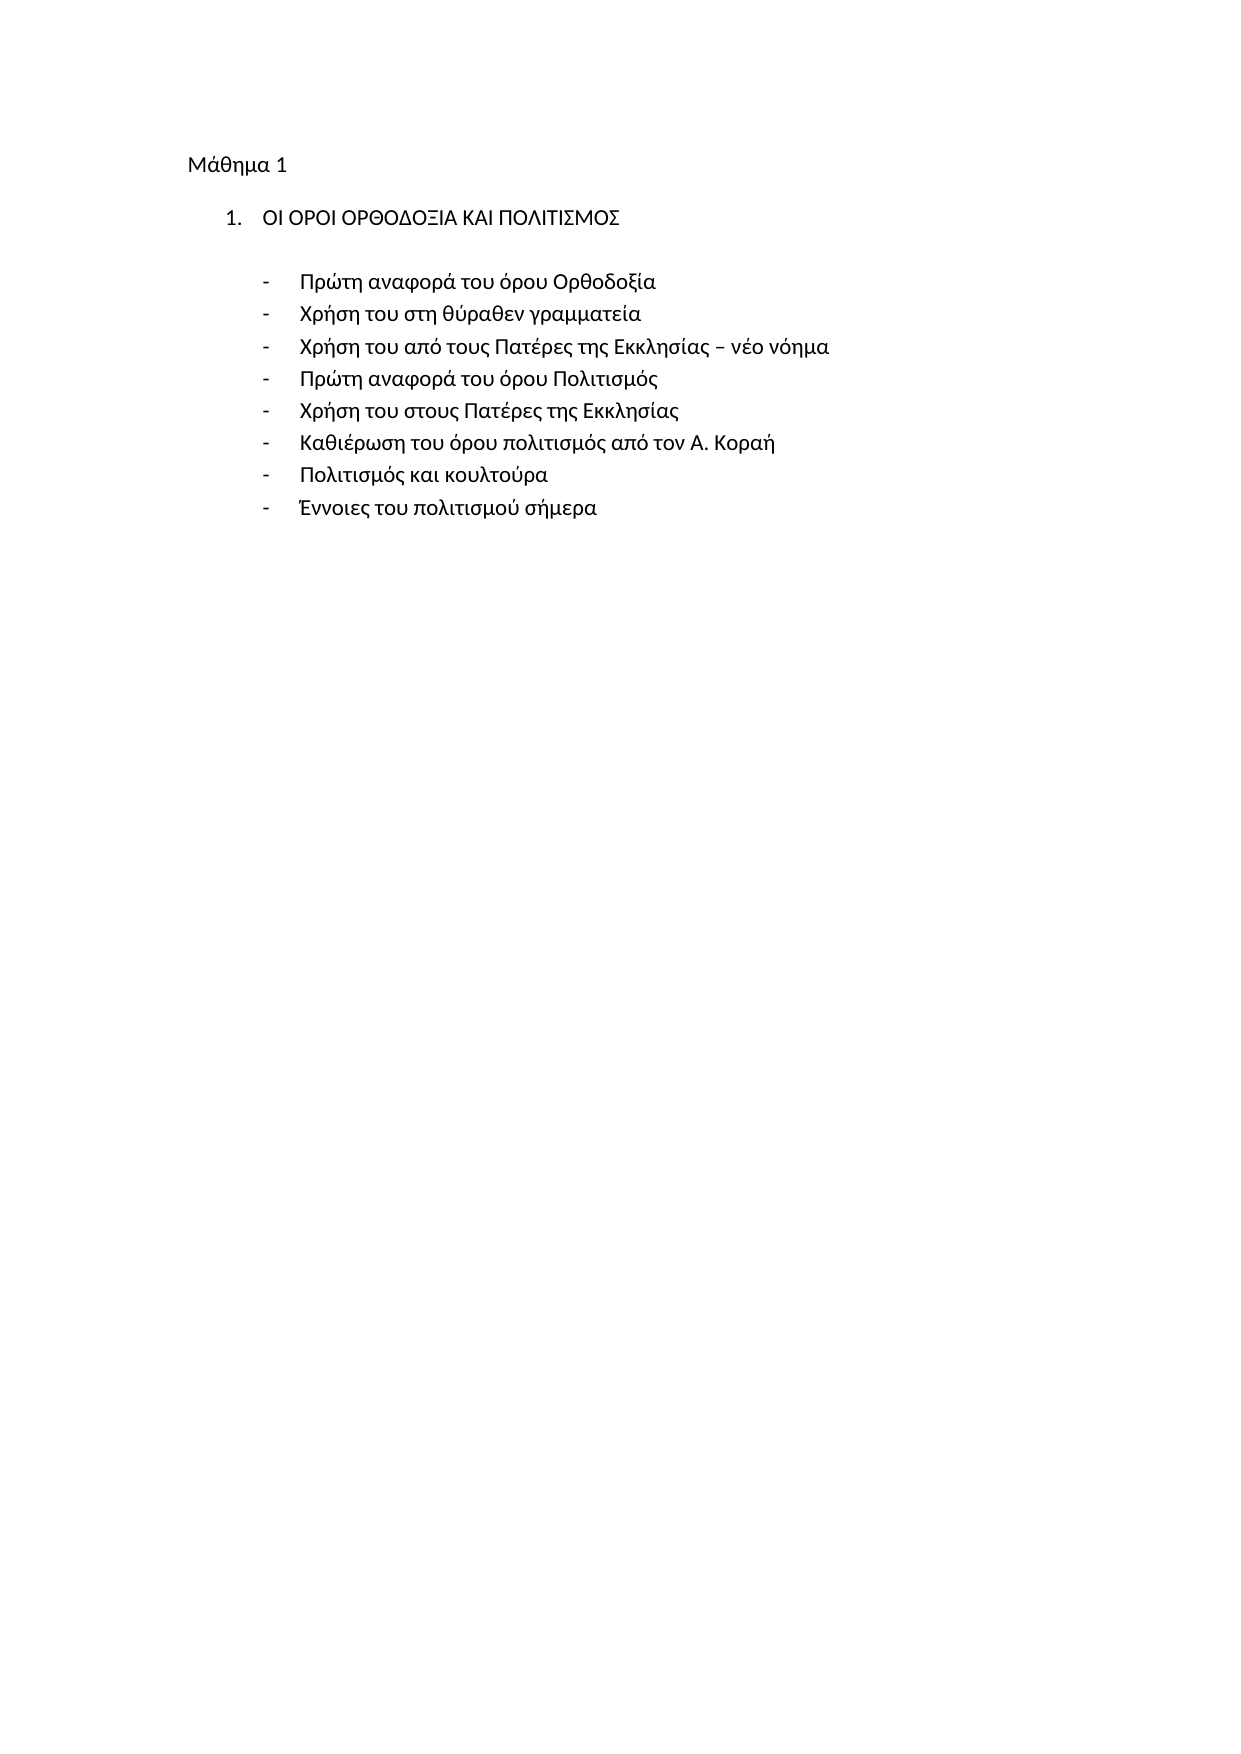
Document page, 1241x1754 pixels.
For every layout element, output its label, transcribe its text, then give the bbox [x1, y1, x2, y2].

list Πρώτη αναφορά του όρου Πολιτισμός [262, 364, 1053, 392]
list Καθιέρωση του όρου πολιτισμός από τον Α. Κοραή [262, 428, 1053, 456]
list Πολιτισμός και κουλτούρα [262, 461, 1053, 488]
list Έννοιες του πολιτισμού σήμερα [262, 493, 1053, 521]
list Χρήση του στους Πατέρες της Εκκλησίας [262, 396, 1053, 424]
list Πρώτη αναφορά του όρου Ορθοδοξία [262, 267, 1053, 295]
list Χρήση του από τους Πατέρες της Εκκλησίας – νέο νόημα [262, 332, 1053, 360]
list ΟΙ ΟΡΟΙ ΟΡΘΟΔΟΞΙΑ ΚΑΙ ΠΟΛΙΤΙΣΜΟΣ [225, 203, 1053, 231]
text Μάθημα 1 [187, 150, 1053, 178]
list Χρήση του στη θύραθεν γραμματεία [262, 299, 1053, 328]
